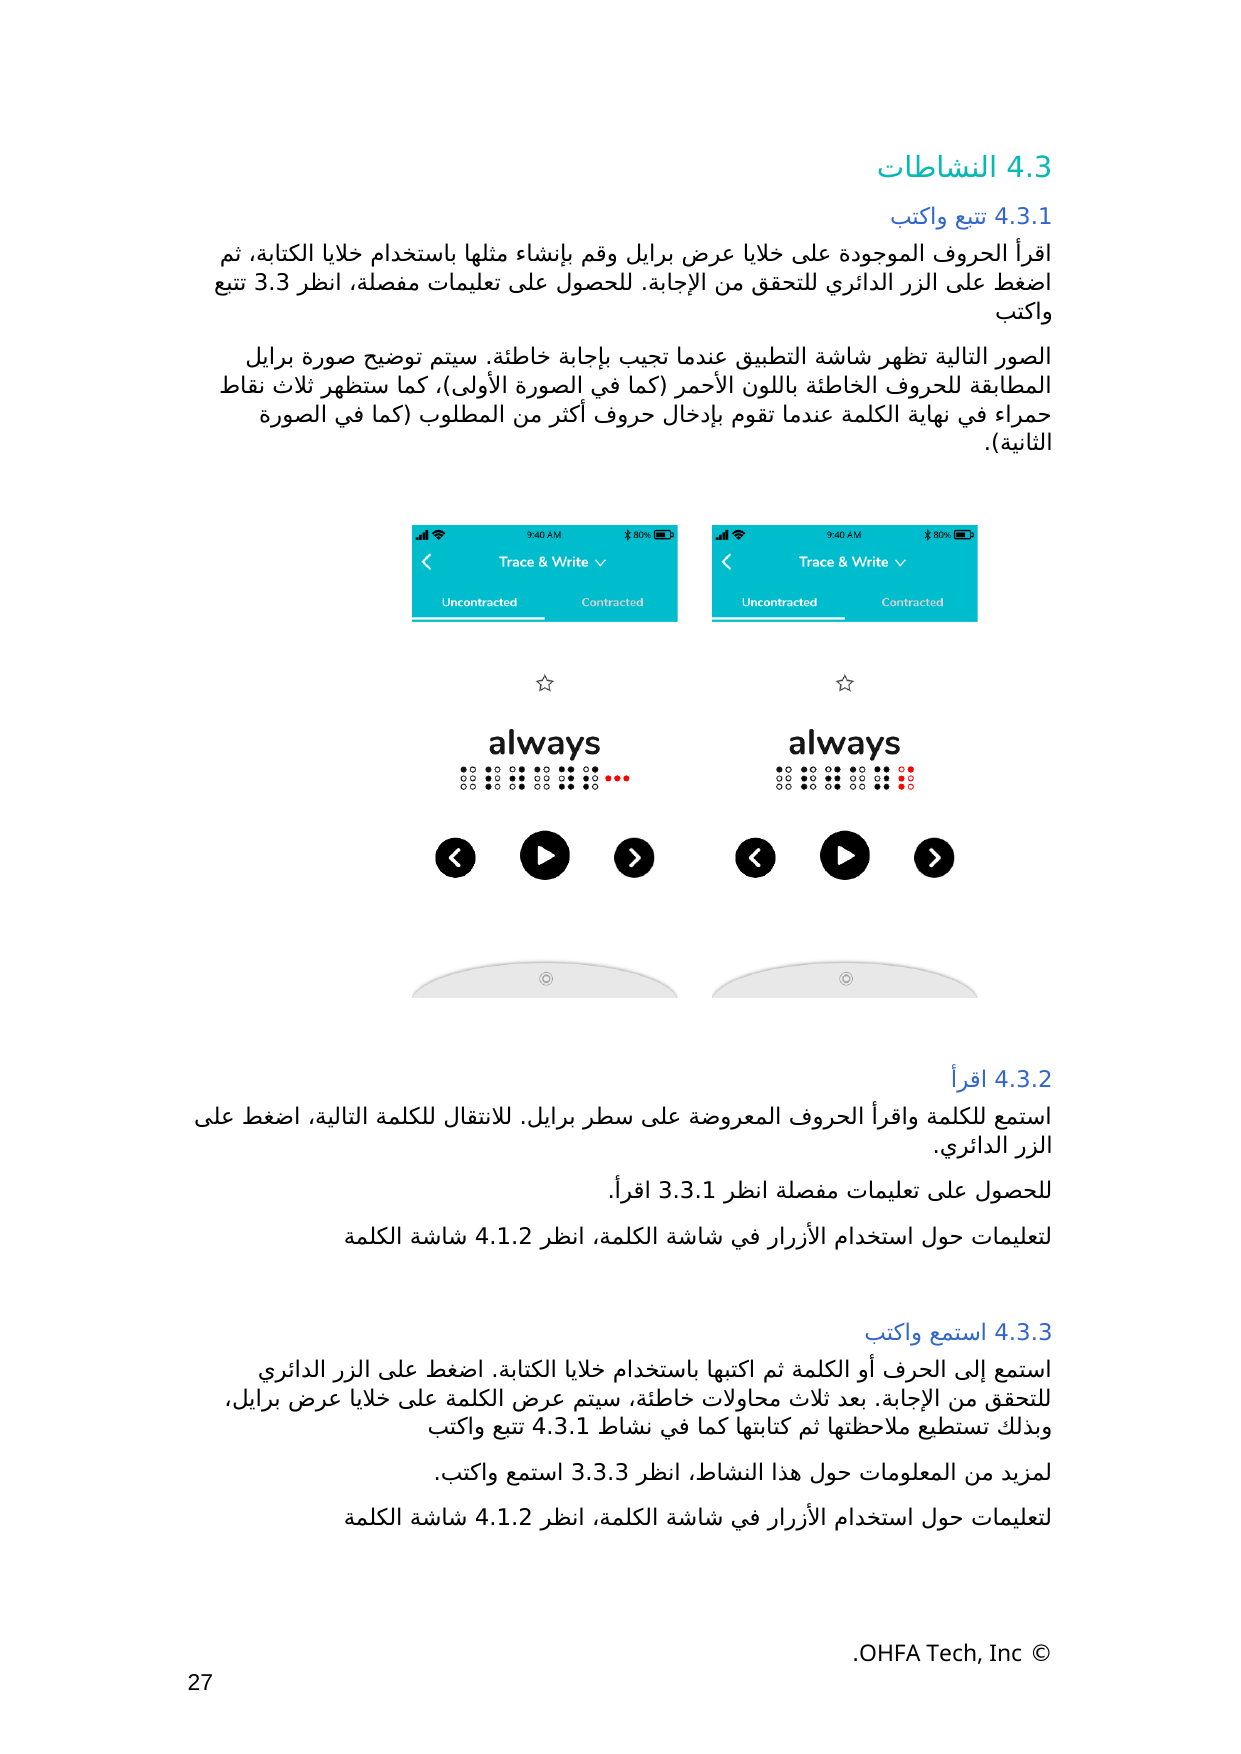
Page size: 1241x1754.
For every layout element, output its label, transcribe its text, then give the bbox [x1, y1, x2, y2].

text للحصول على تعليمات مفصلة انظر 3.3.1 اقرأ. [187, 1178, 1053, 1204]
picture [712, 525, 978, 998]
text الصور التالية تظهر شاشة التطبيق عندما تجيب بإجابة خاطئة. سيتم توضيح صورة برايل المطابقة للحروف الخاطئة باللون الأحمر (كما في الصورة الأولى)، كما ستظهر ثلاث نقاط حمراء في نهاية الكلمة عندما تقوم بإدخال حروف أكثر من المطلوب (كما في الصورة الثانية). [187, 343, 1053, 456]
text استمع للكلمة واقرأ الحروف المعروضة على سطر برايل. للانتقال للكلمة التالية، اضغط على الزر الدائري. [187, 1103, 1053, 1159]
text استمع إلى الحرف أو الكلمة ثم اكتبها باستخدام خلايا الكتابة. اضغط على الزر الدائري للتحقق من الإجابة. بعد ثلاث محاولات خاطئة، سيتم عرض الكلمة على خلايا عرض برايل، وبذلك تستطيع ملاحظتها ثم كتابتها كما في نشاط 4.3.1 تتبع واكتب [187, 1356, 1053, 1440]
text لتعليمات حول استخدام الأزرار في شاشة الكلمة، انظر 4.1.2 شاشة الكلمة [187, 1504, 1053, 1531]
text اقرأ الحروف الموجودة على خلايا عرض برايل وقم بإنشاء مثلها باستخدام خلايا الكتابة، ثم اضغط على الزر الدائري للتحقق من الإجابة. للحصول على تعليمات مفصلة، انظر 3.3 تتبع واكتب [187, 240, 1053, 324]
subtitle 4.3 النشاطات [187, 150, 1053, 184]
text لمزيد من المعلومات حول هذا النشاط، انظر 3.3.3 استمع واكتب. [187, 1459, 1053, 1486]
picture [412, 525, 678, 998]
subtitle 4.3.1 تتبع واكتب [187, 203, 1053, 230]
subtitle 4.3.3 استمع واكتب [187, 1319, 1053, 1346]
subtitle 4.3.2 اقرأ [187, 1066, 1053, 1093]
text لتعليمات حول استخدام الأزرار في شاشة الكلمة، انظر 4.1.2 شاشة الكلمة [187, 1223, 1053, 1250]
